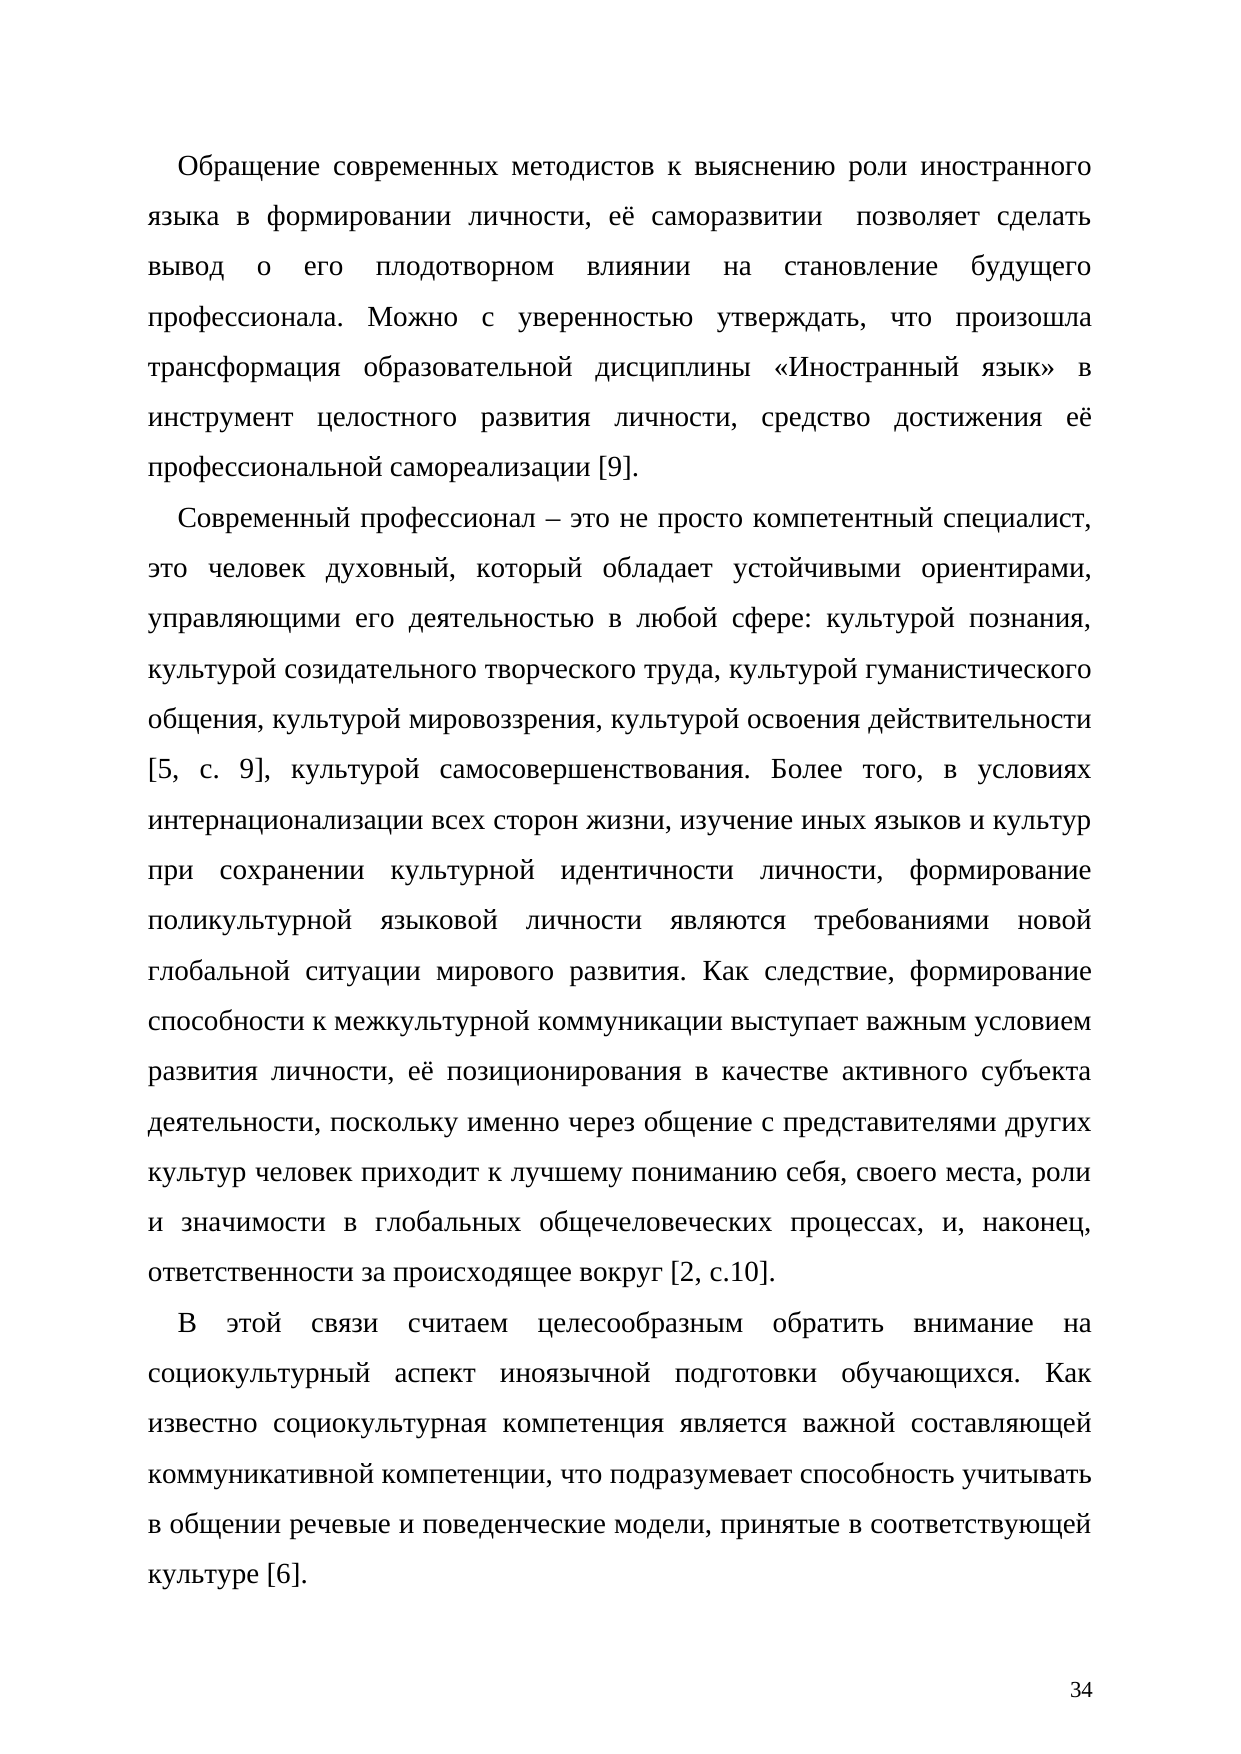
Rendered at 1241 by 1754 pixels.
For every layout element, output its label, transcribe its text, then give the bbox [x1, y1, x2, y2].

text Обращение современных методистов к выяснению роли иностранного языка в формировании личности, её саморазвитии позволяет сделать вывод о его плодотворном влиянии на становление будущего профессионала. Можно с уверенностью утверждать, что произошла трансформация образовательной дисциплины «Иностранный язык» в инструмент целостного развития личности, средство достижения её профессиональной самореализации [9]. [148, 148, 1092, 483]
text Современный профессионал – это не просто компетентный специалист, это человек духовный, который обладает устойчивыми ориентирами, управляющими его деятельностью в любой сфере: культурой познания, культурой созидательного творческого труда, культурой гуманистического общения, культурой мировоззрения, культурой освоения действительности [5, c. 9], культурой самосовершенствования. Более того, в условиях интернационализации всех сторон жизни, изучение иных языков и культур при сохранении культурной идентичности личности, формирование поликультурной языковой личности являются требованиями новой глобальной ситуации мирового развития. Как следствие, формирование способности к межкультурной коммуникации выступает важным условием развития личности, её позиционирования в качестве активного субъекта деятельности, поскольку именно через общение с представителями других культур человек приходит к лучшему пониманию себя, своего места, роли и значимости в глобальных общечеловеческих процессах, и, наконец, ответственности за происходящее вокруг [2, c.10]. [148, 500, 1092, 1288]
text В этой связи считаем целесообразным обратить внимание на социокультурный аспект иноязычной подготовки обучающихся. Как известно социокультурная компетенция является важной составляющей коммуникативной компетенции, что подразумевает способность учитывать в общении речевые и поведенческие модели, принятые в соответствующей культуре [6]. [148, 1305, 1092, 1590]
